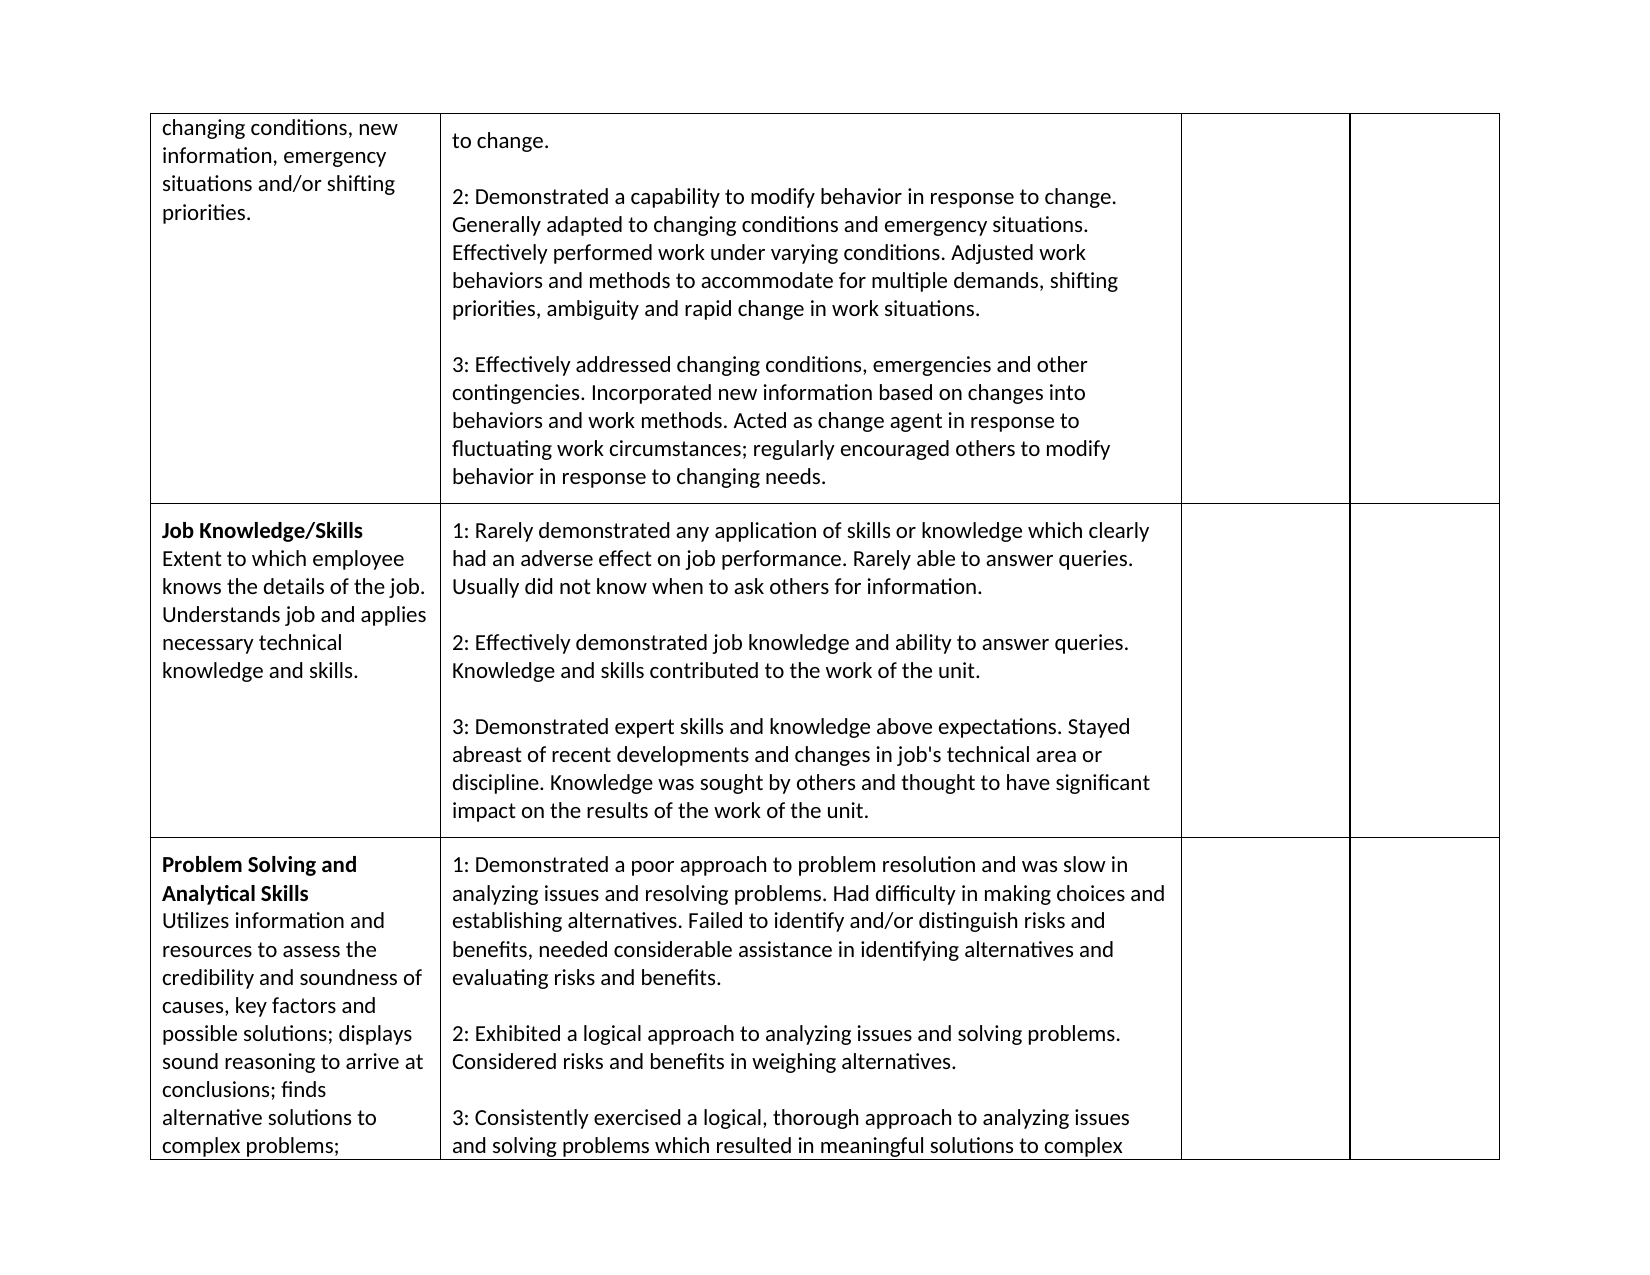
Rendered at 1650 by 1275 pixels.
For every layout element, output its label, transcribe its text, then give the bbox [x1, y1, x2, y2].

table_cell [1182, 114, 1349, 503]
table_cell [441, 838, 1181, 1159]
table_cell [151, 114, 440, 503]
table_cell [1351, 838, 1499, 1159]
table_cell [441, 114, 1181, 503]
table_cell [1182, 504, 1349, 837]
table_cell Job Knowledge/Skills Extent to which employee knows the details of the job. Understands job and applies necessary technical knowledge and skills. [151, 504, 440, 837]
table_cell [1351, 114, 1499, 503]
table_cell [1351, 504, 1499, 837]
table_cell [151, 838, 440, 1159]
table_cell 1: Rarely demonstrated any application of skills or knowledge which clearly had an adverse effect on job performance. Rarely able to answer queries. Usually did not know when to ask others for information. 2: Effectively demonstrated job knowledge and ability to answer queries. Knowledge and skills contributed to the work of the unit. 3: Demonstrated expert skills and knowledge above expectations. Stayed abreast of recent developments and changes in job's technical area or discipline. Knowledge was sought by others and thought to have significant impact on the results of the work of the unit. [441, 504, 1181, 837]
table_cell [1182, 838, 1349, 1159]
